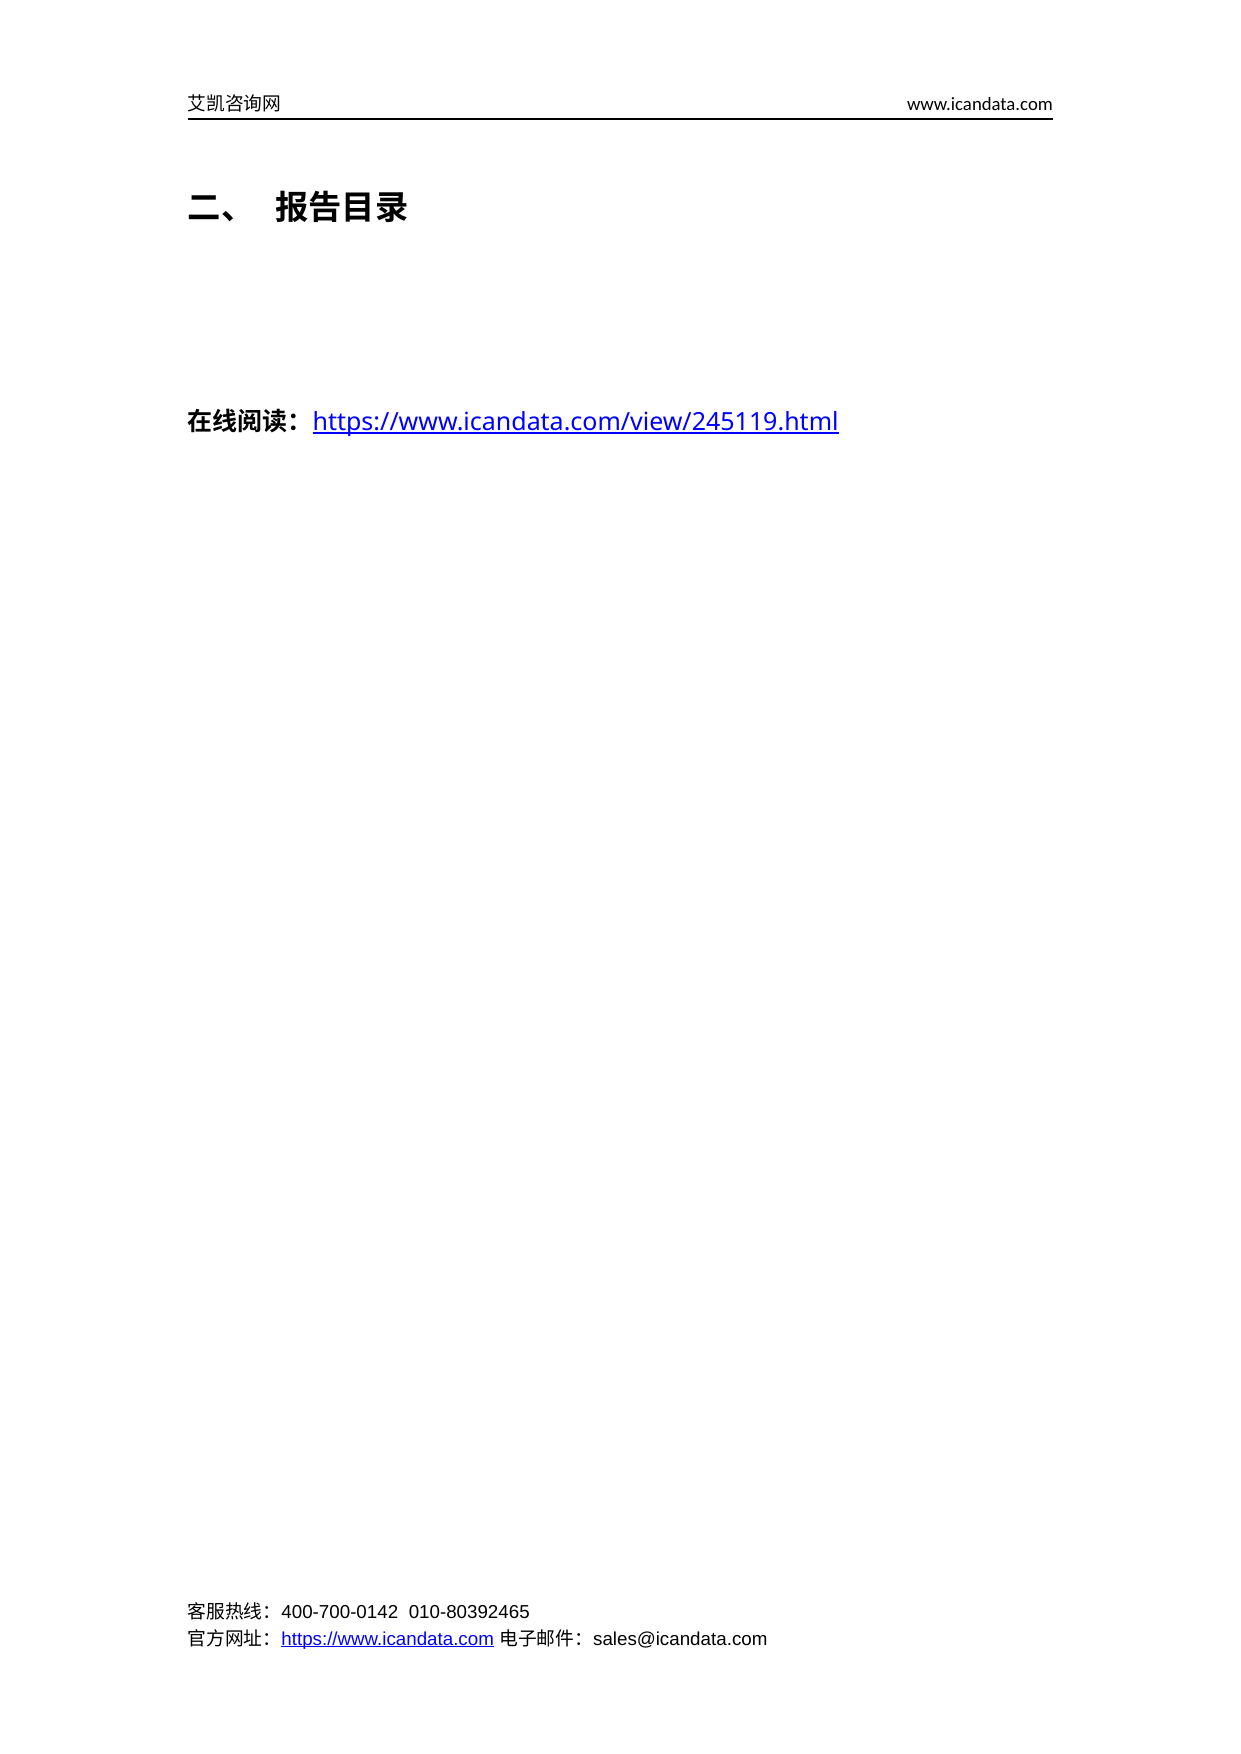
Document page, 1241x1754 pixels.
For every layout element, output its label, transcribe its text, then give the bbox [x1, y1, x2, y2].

subtitle 报告目录 [187, 172, 1053, 237]
text 在线阅读：https://www.icandata.com/view/245119.html [187, 387, 1053, 452]
